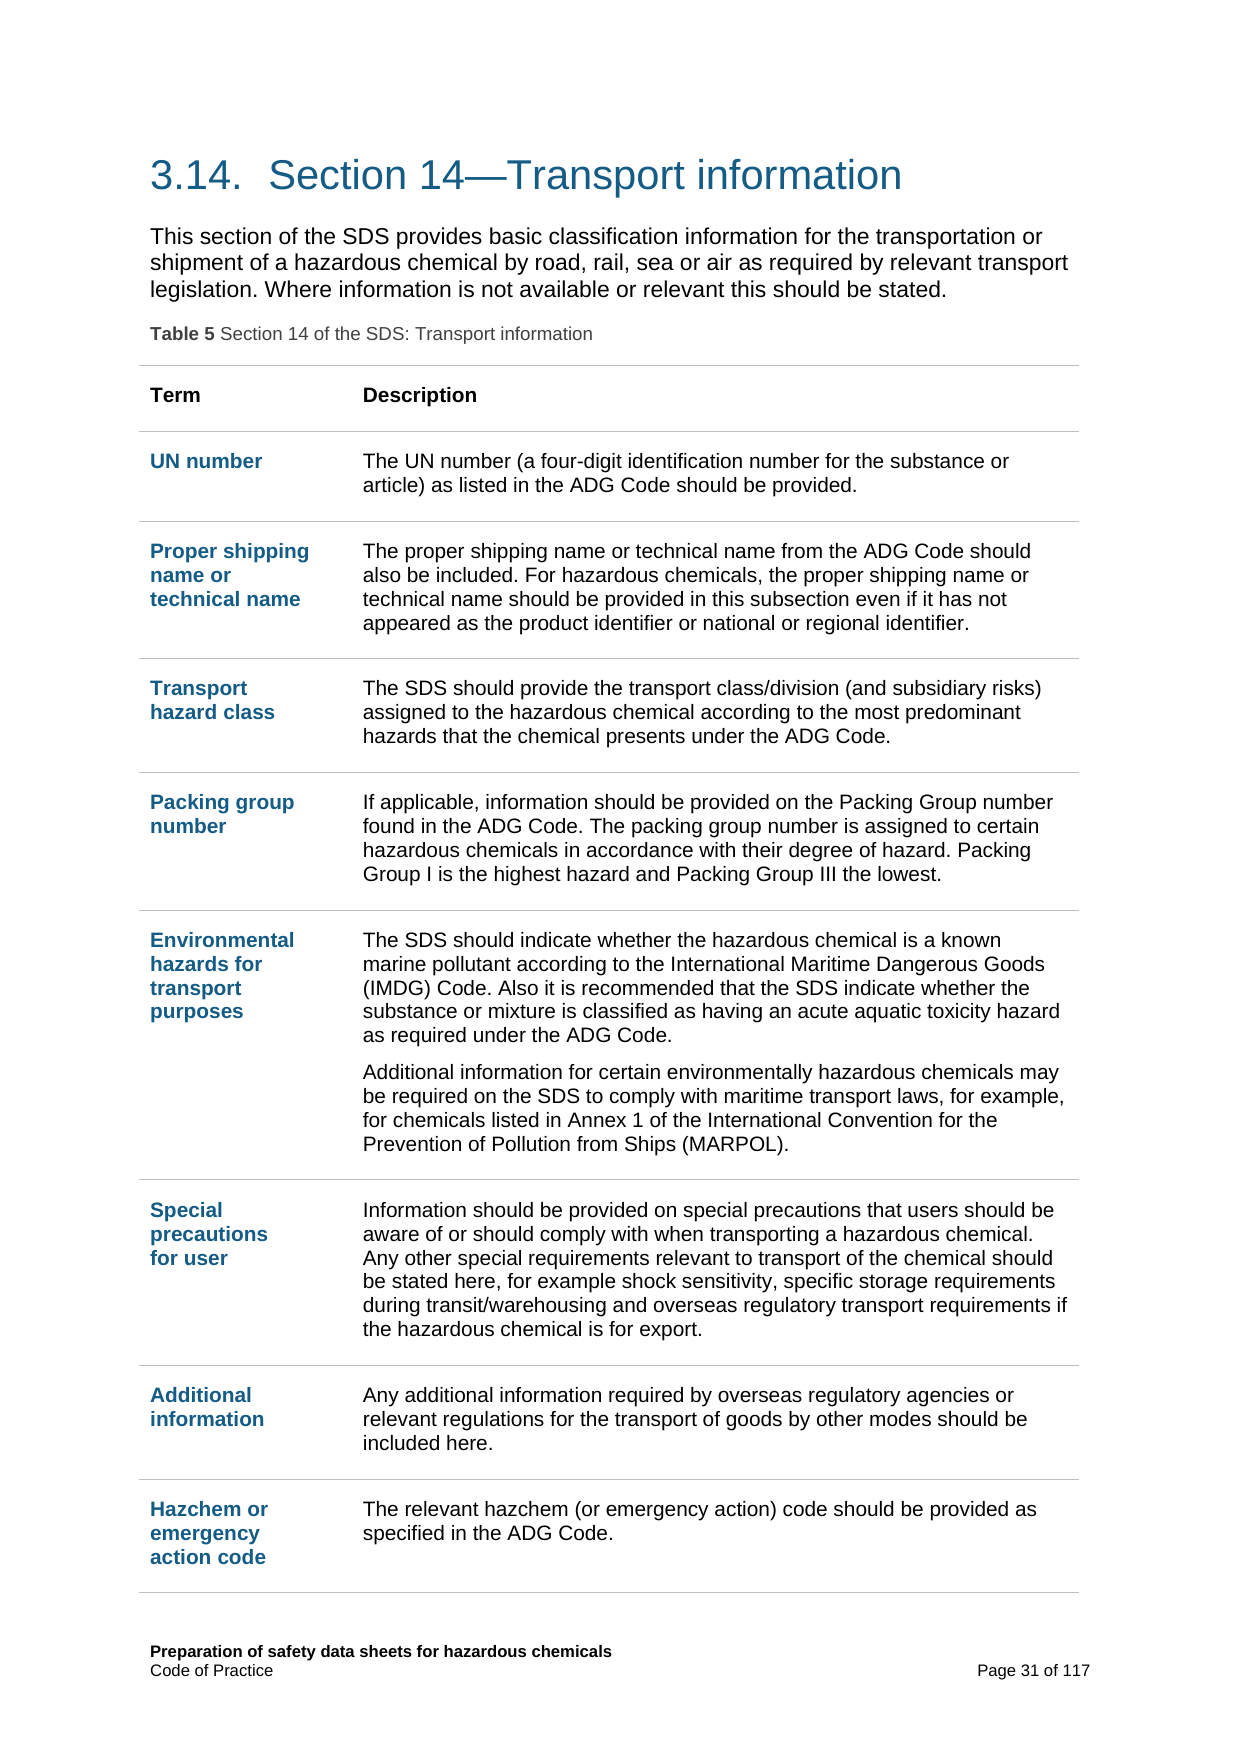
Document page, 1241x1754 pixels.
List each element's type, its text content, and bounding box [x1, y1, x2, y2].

table_cell If applicable, information should be provided on the Packing Group number found in the ADG Code. The packing group number is assigned to certain hazardous chemicals in accordance with their degree of hazard. Packing Group I is the highest hazard and Packing Group III the lowest. [351, 773, 1079, 909]
table_header Term [139, 366, 351, 431]
text This section of the SDS provides basic classification information for the transportation or shipment of a hazardous chemical by road, rail, sea or air as required by relevant transport legislation. Where information is not available or relevant this should be stated. [150, 223, 1090, 302]
table_cell Additional information [139, 1366, 351, 1478]
table_cell Any additional information required by overseas regulatory agencies or relevant regulations for the transport of goods by other modes should be included here. [351, 1366, 1079, 1478]
table_cell Proper shipping name or technical name [139, 522, 351, 658]
subtitle Section 14—Transport information [150, 150, 1090, 198]
table_cell Hazchem or emergency action code [139, 1480, 351, 1592]
table_cell Packing group number [139, 773, 351, 909]
table_cell The SDS should indicate whether the hazardous chemical is a known marine pollutant according to the International Maritime Dangerous Goods (IMDG) Code. Also it is recommended that the SDS indicate whether the substance or mixture is classified as having an acute aquatic toxicity hazard as required under the ADG Code. Additional information for certain environmentally hazardous chemicals may be required on the SDS to comply with maritime transport laws, for example, for chemicals listed in Annex 1 of the International Convention for the Prevention of Pollution from Ships (MARPOL). [351, 911, 1079, 1179]
table_cell UN number [139, 432, 351, 521]
table_cell Special precautions for user [139, 1180, 351, 1365]
text Table 5 Section 14 of the SDS: Transport information [150, 323, 1090, 344]
table_cell The SDS should provide the transport class/division (and subsidiary risks) assigned to the hazardous chemical according to the most predominant hazards that the chemical presents under the ADG Code. [351, 659, 1079, 772]
table_cell Information should be provided on special precautions that users should be aware of or should comply with when transporting a hazardous chemical. Any other special requirements relevant to transport of the chemical should be stated here, for example shock sensitivity, specific storage requirements during transit/warehousing and overseas regulatory transport requirements if the hazardous chemical is for export. [351, 1180, 1079, 1365]
table_cell Environmental hazards for transport purposes [139, 911, 351, 1179]
table_cell The UN number (a four-digit identification number for the substance or article) as listed in the ADG Code should be provided. [351, 432, 1079, 521]
table_cell The proper shipping name or technical name from the ADG Code should also be included. For hazardous chemicals, the proper shipping name or technical name should be provided in this subsection even if it has not appeared as the product identifier or national or regional identifier. [351, 522, 1079, 658]
table_cell Transport hazard class [139, 659, 351, 772]
table_header Description [351, 366, 1079, 431]
table_cell The relevant hazchem (or emergency action) code should be provided as specified in the ADG Code. [351, 1480, 1079, 1592]
